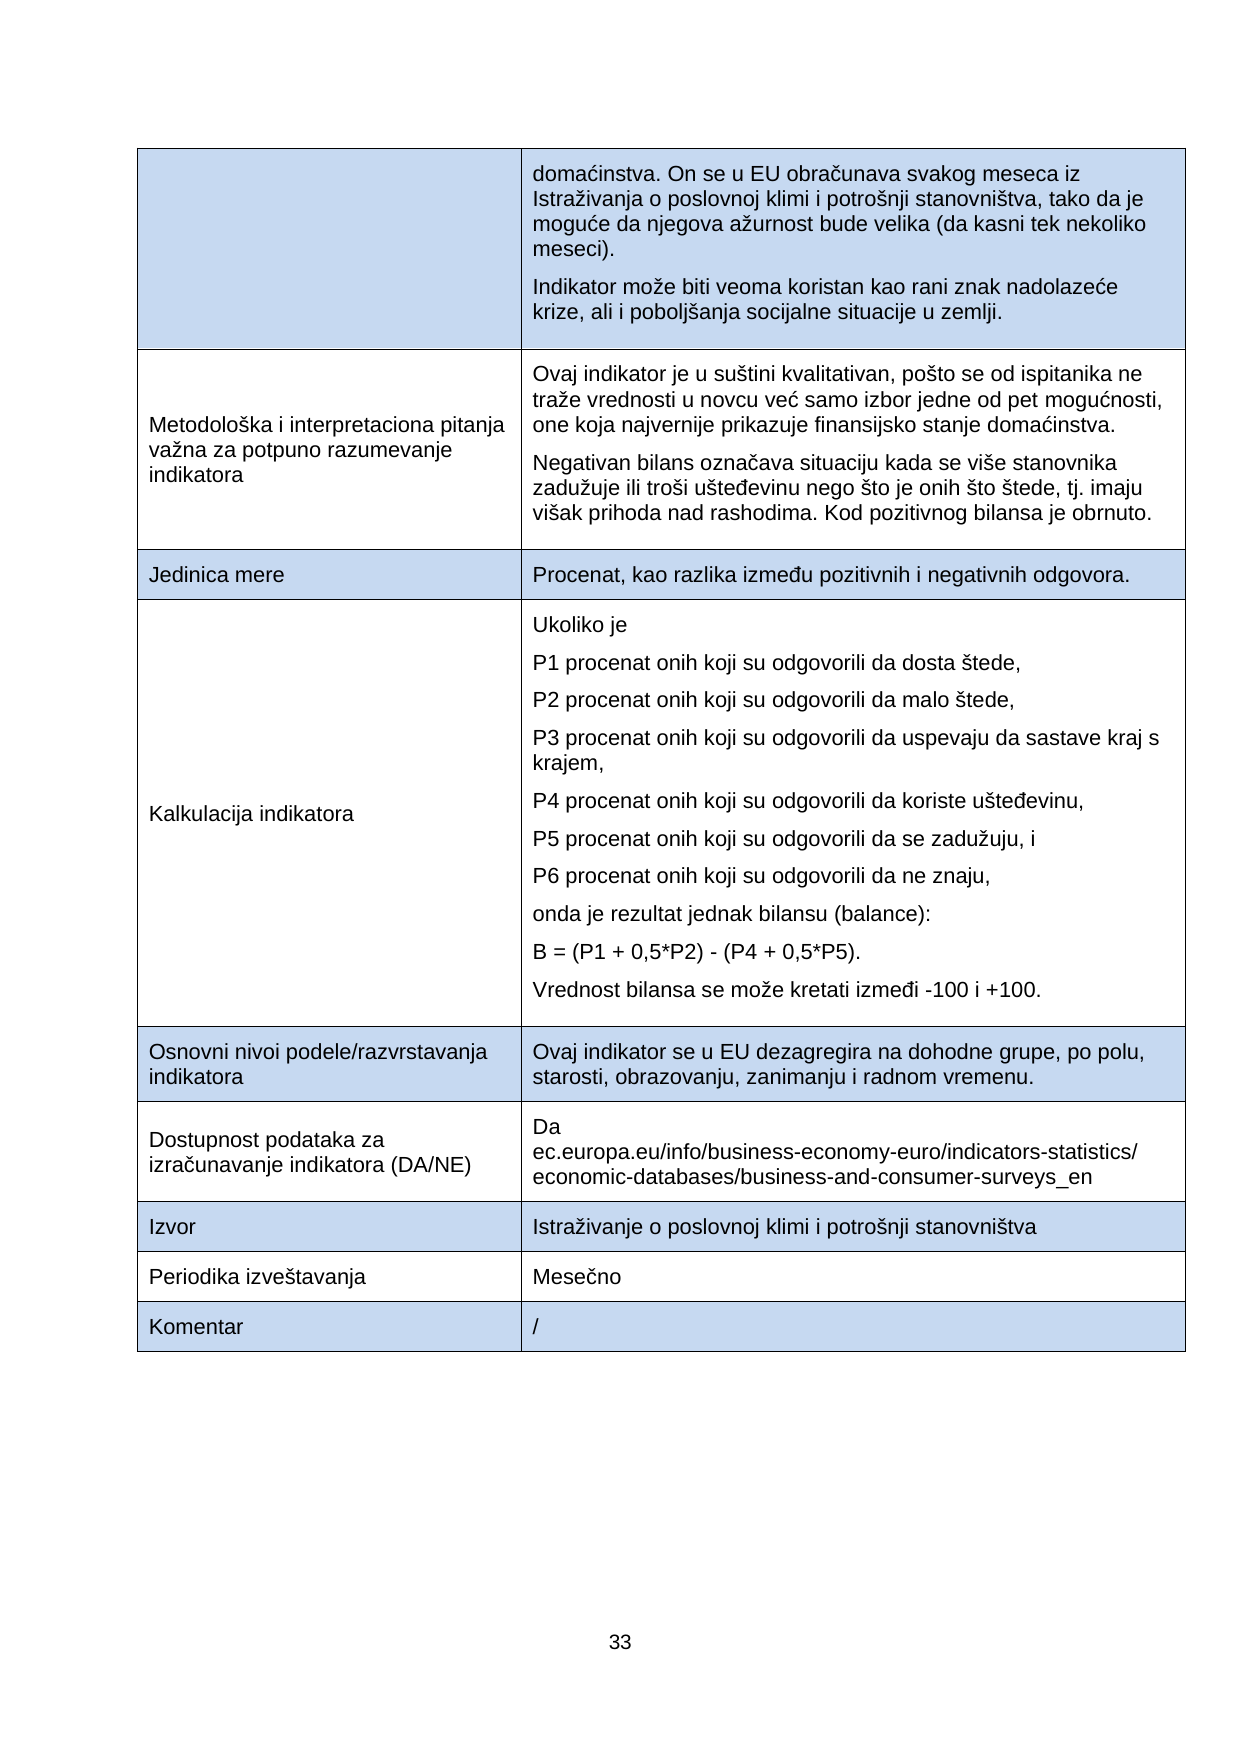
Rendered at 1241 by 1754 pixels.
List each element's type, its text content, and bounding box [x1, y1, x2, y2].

table_cell / [522, 1302, 1185, 1351]
table_cell Procenat, kao razlika između pozitivnih i negativnih odgovora. [522, 550, 1185, 599]
table_cell Kalkulacija indikatora [138, 600, 521, 1026]
table_cell Izvor [138, 1202, 521, 1251]
table_cell Periodika izveštavanja [138, 1252, 521, 1301]
table_cell Dostupnost podataka za izračunavanje indikatora (DA/NE) [138, 1102, 521, 1201]
table_cell Komentar [138, 1302, 521, 1351]
table_cell Ovaj indikator je u suštini kvalitativan, pošto se od ispitanika ne traže vrednosti u novcu već samo izbor jedne od pet mogućnosti, one koja najvernije prikazuje finansijsko stanje domaćinstva. Negativan bilans označava situaciju kada se više stanovnika zadužuje ili troši ušteđevinu nego što je onih što štede, tj. imaju višak prihoda nad rashodima. Kod pozitivnog bilansa je obrnuto. [522, 350, 1185, 549]
table_cell Da ec.europa.eu/info/business-economy-euro/indicators-statistics/economic-databases/business-and-consumer-surveys_en [522, 1102, 1185, 1201]
table_cell Ukoliko je P1 procenat onih koji su odgovorili da dosta štede, P2 procenat onih koji su odgovorili da malo štede, P3 procenat onih koji su odgovorili da uspevaju da sastave kraj s krajem, P4 procenat onih koji su odgovorili da koriste ušteđevinu, P5 procenat onih koji su odgovorili da se zadužuju, i P6 procenat onih koji su odgovorili da ne znaju, onda je rezultat jednak bilansu (balance): B = (P1 + 0,5*P2) - (P4 + 0,5*P5). Vrednost bilansa se može kretati izmeđi -100 i +100. [522, 600, 1185, 1026]
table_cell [522, 149, 1185, 348]
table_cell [138, 149, 521, 348]
table_cell Ovaj indikator se u EU dezagregira na dohodne grupe, po polu, starosti, obrazovanju, zanimanju i radnom vremenu. [522, 1027, 1185, 1101]
table_cell Istraživanje o poslovnoj klimi i potrošnji stanovništva [522, 1202, 1185, 1251]
table_cell Osnovni nivoi podele/razvrstavanja indikatora [138, 1027, 521, 1101]
table_cell Jedinica mere [138, 550, 521, 599]
table_cell Metodološka i interpretaciona pitanja važna za potpuno razumevanje indikatora [138, 350, 521, 549]
table_cell Mesečno [522, 1252, 1185, 1301]
